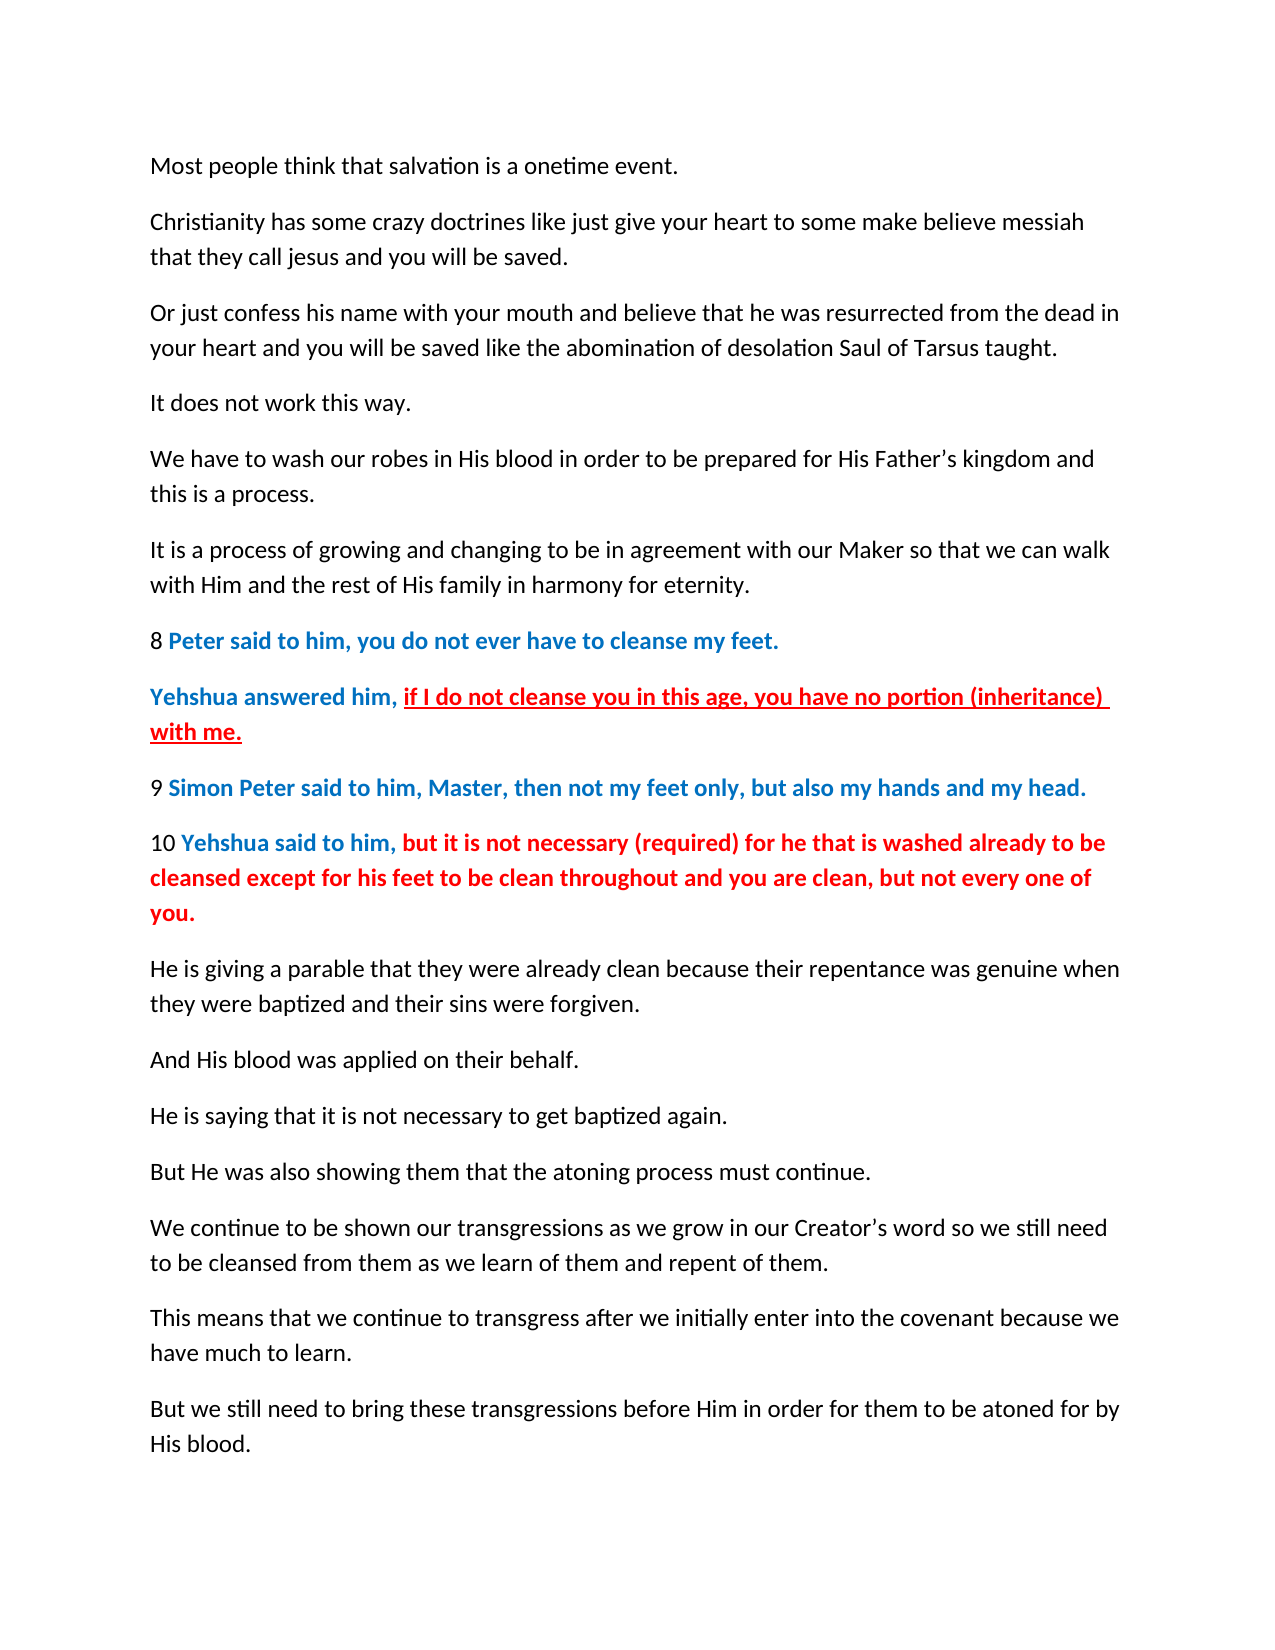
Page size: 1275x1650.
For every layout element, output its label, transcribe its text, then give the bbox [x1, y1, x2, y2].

text It is a process of growing and changing to be in agreement with our Maker so that we can walk with Him and the rest of His family in harmony for eternity. [150, 534, 1125, 600]
text Most people think that salvation is a onetime event. [150, 150, 1125, 181]
text He is saying that it is not necessary to get baptized again. [150, 1100, 1125, 1131]
text But He was also showing them that the atoning process must continue. [150, 1156, 1125, 1186]
text 8 Peter said to him, you do not ever have to cleanse my feet. [150, 625, 1125, 656]
text Yehshua answered him, if I do not cleanse you in this age, you have no portion (inheritance) with me. [150, 681, 1125, 746]
text We have to wash our robes in His blood in order to be prepared for His Father’s kingdom and this is a process. [150, 443, 1125, 509]
text It does not work this way. [150, 387, 1125, 418]
text And His blood was applied on their behalf. [150, 1044, 1125, 1075]
text This means that we continue to transgress after we initially enter into the covenant because we have much to learn. [150, 1302, 1125, 1368]
text 9 Simon Peter said to him, Master, then not my feet only, but also my hands and my head. [150, 772, 1125, 802]
text 10 Yehshua said to him, but it is not necessary (required) for he that is washed already to be cleansed except for his feet to be clean throughout and you are clean, but not every one of you. [150, 827, 1125, 928]
text He is giving a parable that they were already clean because their repentance was genuine when they were baptized and their sins were forgiven. [150, 953, 1125, 1019]
text We continue to be shown our transgressions as we grow in our Creator’s word so we still need to be cleansed from them as we learn of them and repent of them. [150, 1212, 1125, 1277]
text Christianity has some crazy doctrines like just give your heart to some make believe messiah that they call jesus and you will be saved. [150, 206, 1125, 271]
text But we still need to bring these transgressions before Him in order for them to be atoned for by His blood. [150, 1393, 1125, 1459]
text Or just confess his name with your mouth and believe that he was resurrected from the dead in your heart and you will be saved like the abomination of desolation Saul of Tarsus taught. [150, 297, 1125, 362]
